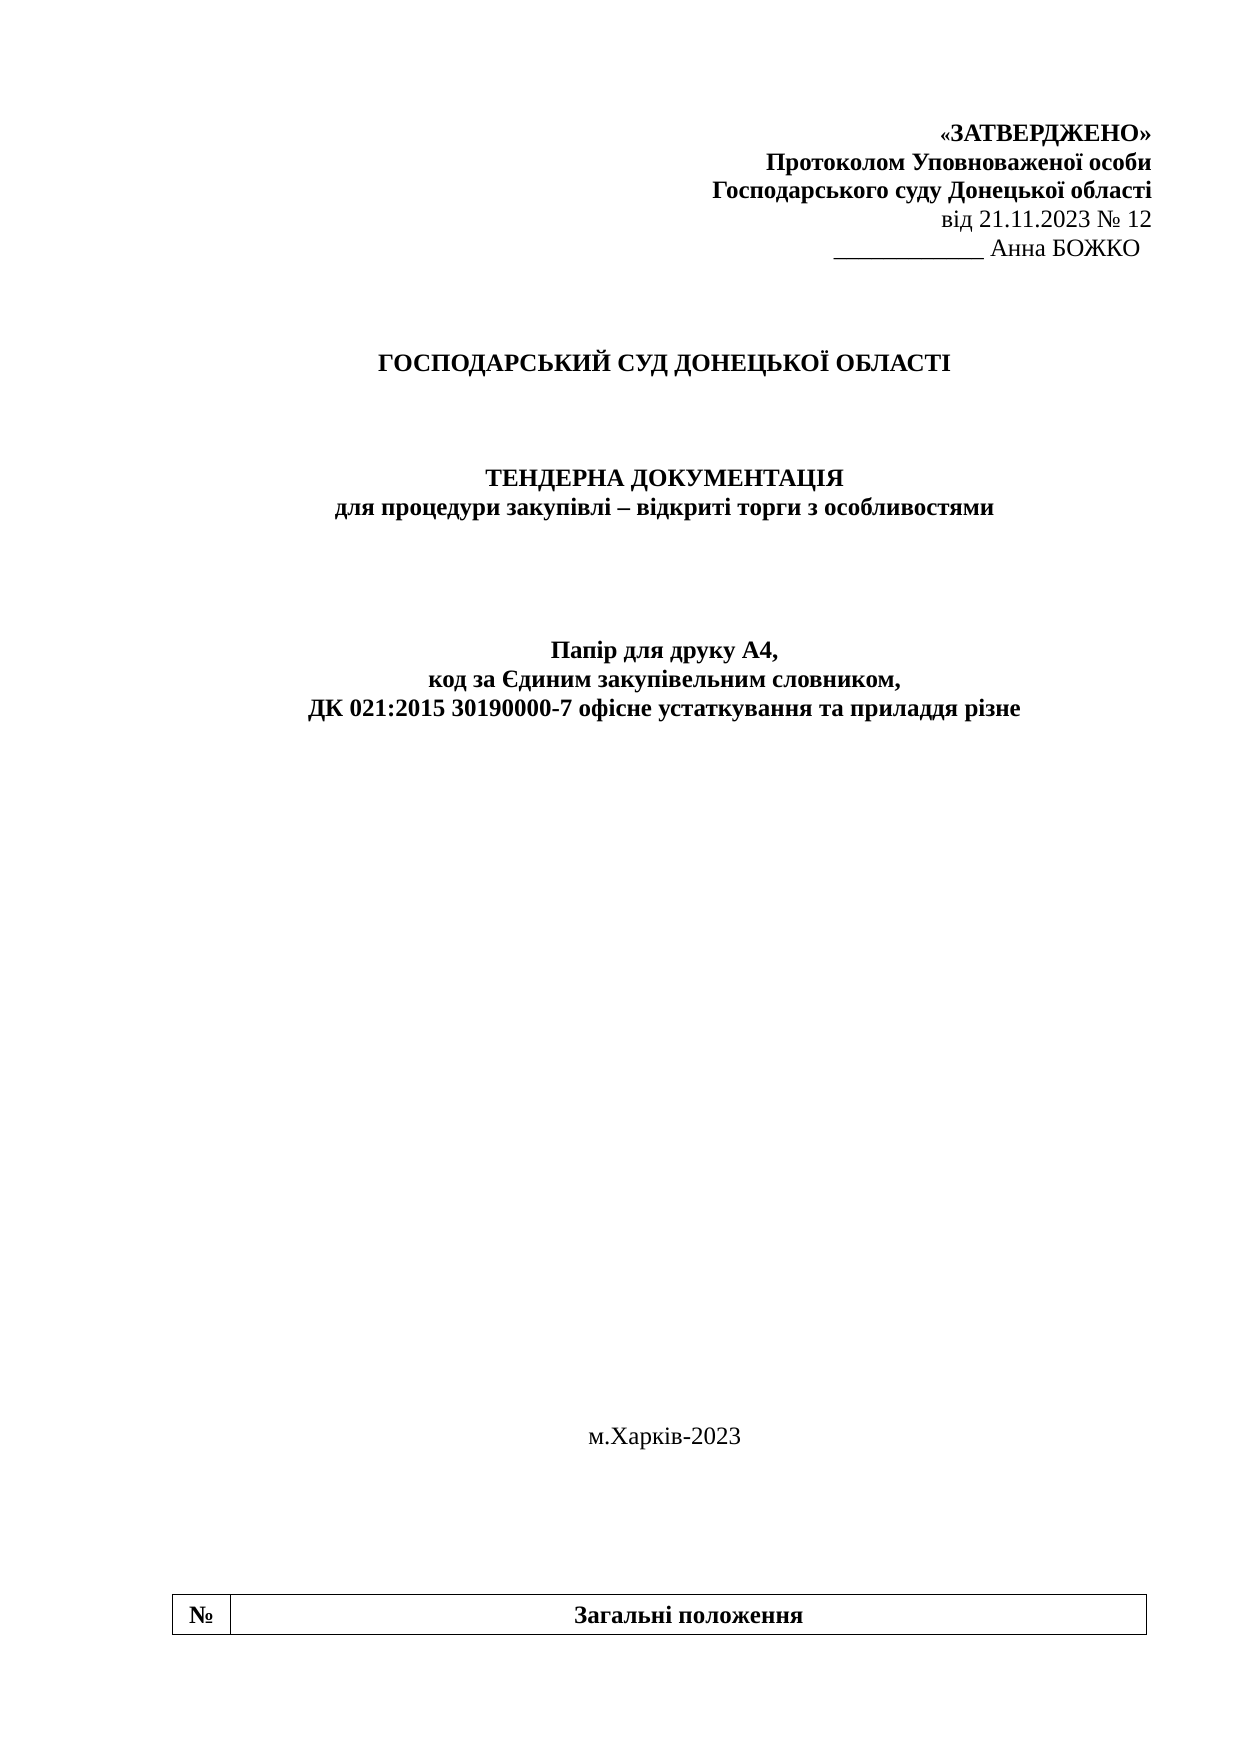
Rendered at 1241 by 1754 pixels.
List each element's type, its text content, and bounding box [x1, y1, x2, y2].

text код за Єдиним закупівельним словником, [177, 664, 1152, 693]
text ТЕНДЕРНА ДОКУМЕНТАЦІЯ [177, 463, 1152, 492]
text «ЗАТВЕРДЖЕНО» [177, 118, 1152, 147]
text для процедури закупівлі – відкриті торги з особливостями [177, 492, 1152, 521]
table_header № [173, 1595, 230, 1634]
text Протоколом Уповноваженої особи [177, 147, 1152, 176]
text ДК 021:2015 30190000-7 офісне устаткування та приладдя різне [177, 693, 1152, 722]
text Господарського суду Донецької області [177, 176, 1152, 204]
text від 21.11.2023 № 12 [177, 204, 1152, 233]
table_header Загальні положення [231, 1595, 1146, 1634]
text ____________ Анна БОЖКО [177, 233, 1152, 262]
text м.Харків-2023 [177, 1421, 1152, 1450]
text ГОСПОДАРСЬКИЙ СУД ДОНЕЦЬКОЇ ОБЛАСТІ [177, 348, 1152, 377]
text Папір для друку А4, [177, 636, 1152, 664]
